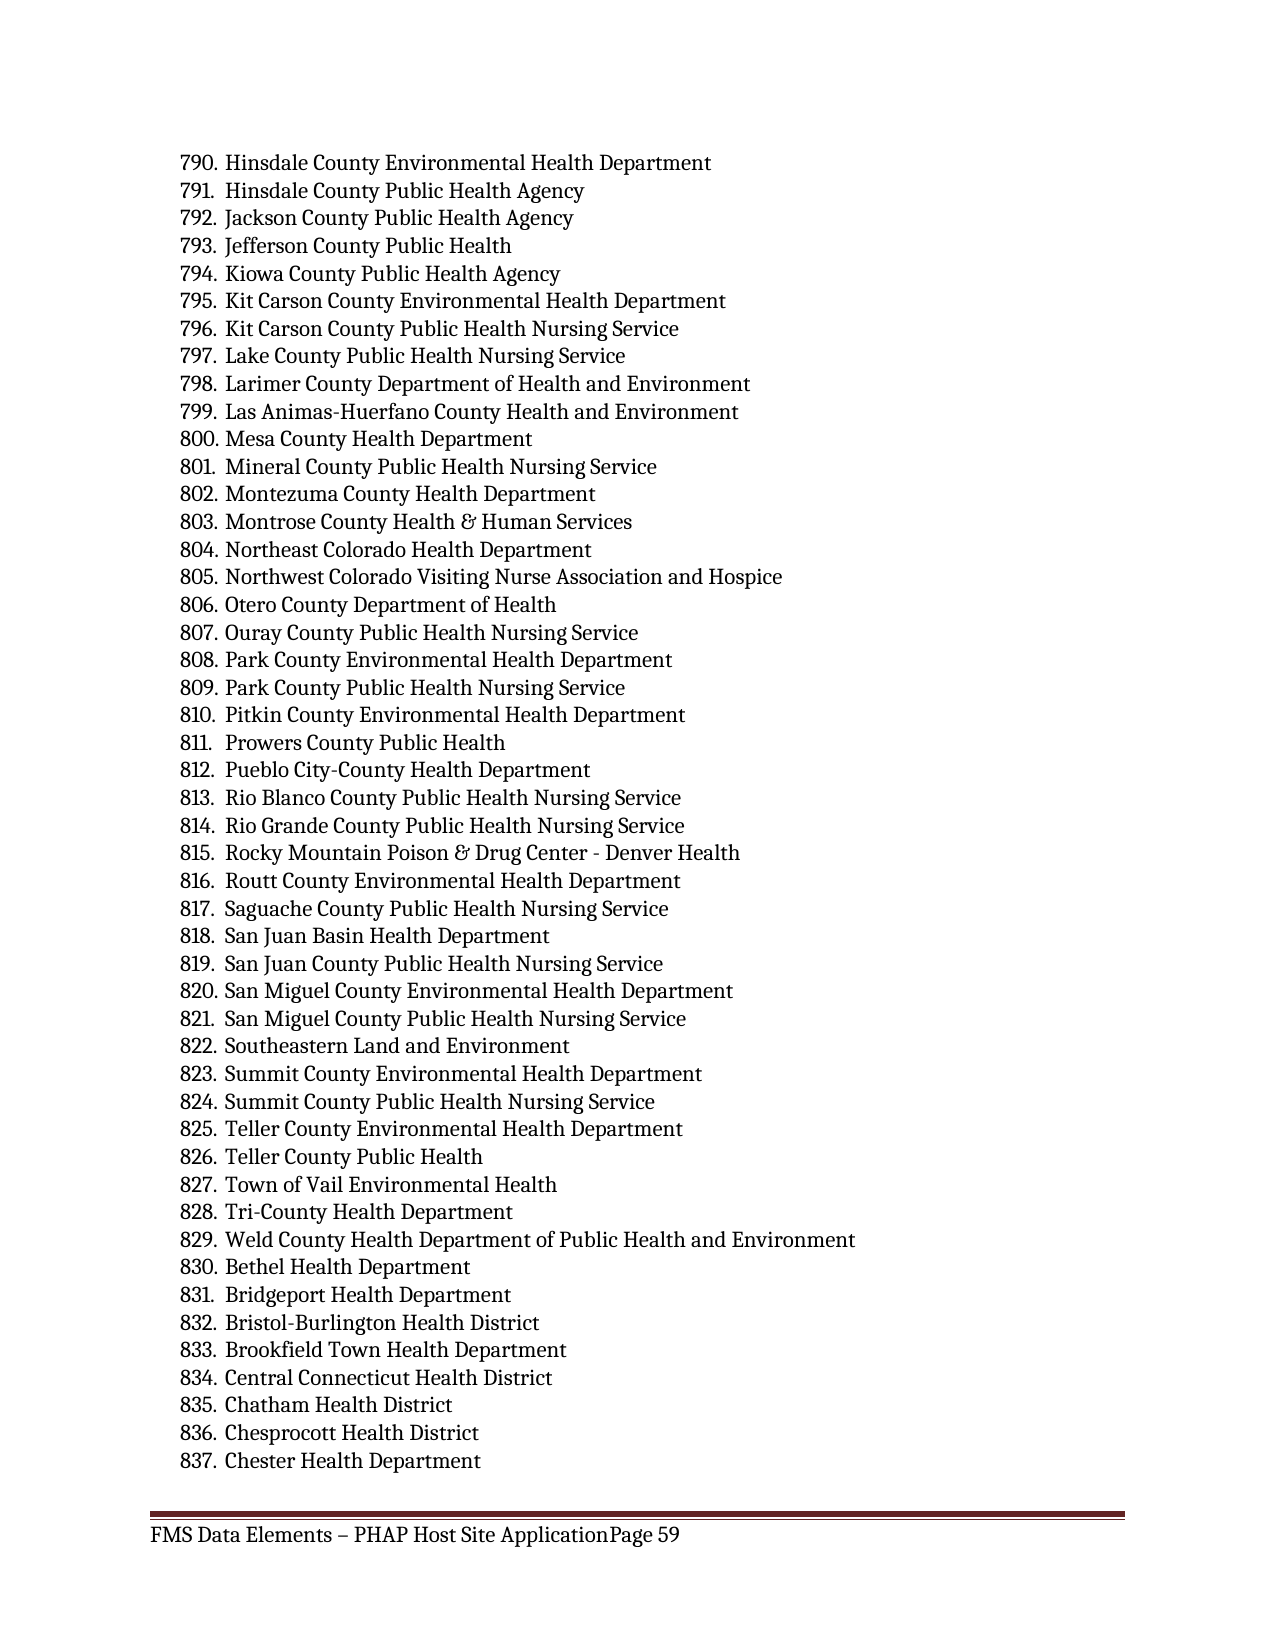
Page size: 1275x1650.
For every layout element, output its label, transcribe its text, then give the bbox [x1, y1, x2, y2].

list Montezuma County Health Department [180, 481, 1125, 508]
list San Miguel County Environmental Health Department [180, 978, 1125, 1004]
list Pitkin County Environmental Health Department [180, 702, 1125, 728]
list Summit County Environmental Health Department [180, 1061, 1125, 1087]
list Teller County Public Health [180, 1144, 1125, 1170]
list Hinsdale County Environmental Health Department [180, 150, 1125, 176]
list Brookfield Town Health Department [180, 1337, 1125, 1363]
list Southeastern Land and Environment [180, 1033, 1125, 1060]
list Kiowa County Public Health Agency [180, 260, 1125, 287]
list Bethel Health Department [180, 1254, 1125, 1281]
list Bristol-Burlington Health District [180, 1309, 1125, 1336]
list Town of Vail Environmental Health [180, 1171, 1125, 1198]
list Weld County Health Department of Public Health and Environment [180, 1227, 1125, 1253]
list Summit County Public Health Nursing Service [180, 1088, 1125, 1115]
list Larimer County Department of Health and Environment [180, 371, 1125, 397]
list Jefferson County Public Health [180, 233, 1125, 259]
list Teller County Environmental Health Department [180, 1116, 1125, 1142]
list Prowers County Public Health [180, 730, 1125, 756]
list Kit Carson County Environmental Health Department [180, 288, 1125, 314]
list Park County Environmental Health Department [180, 647, 1125, 673]
list Chatham Health District [180, 1392, 1125, 1418]
list San Miguel County Public Health Nursing Service [180, 1006, 1125, 1032]
list Montrose County Health & Human Services [180, 509, 1125, 535]
list Northwest Colorado Visiting Nurse Association and Hospice [180, 564, 1125, 590]
list Northeast Colorado Health Department [180, 536, 1125, 563]
list San Juan County Public Health Nursing Service [180, 951, 1125, 977]
list Rocky Mountain Poison & Drug Center - Denver Health [180, 840, 1125, 866]
list Tri-County Health Department [180, 1199, 1125, 1225]
list Hinsdale County Public Health Agency [180, 178, 1125, 204]
list Routt County Environmental Health Department [180, 868, 1125, 894]
list Rio Blanco County Public Health Nursing Service [180, 785, 1125, 811]
list Kit Carson County Public Health Nursing Service [180, 316, 1125, 342]
list Park County Public Health Nursing Service [180, 674, 1125, 701]
list Chester Health Department [180, 1447, 1125, 1474]
list Central Connecticut Health District [180, 1364, 1125, 1391]
list Otero County Department of Health [180, 592, 1125, 618]
list Saguache County Public Health Nursing Service [180, 895, 1125, 922]
list Chesprocott Health District [180, 1420, 1125, 1446]
list Mesa County Health Department [180, 426, 1125, 452]
list Bridgeport Health Department [180, 1282, 1125, 1308]
list Pueblo City-County Health Department [180, 757, 1125, 784]
list Lake County Public Health Nursing Service [180, 343, 1125, 369]
list Rio Grande County Public Health Nursing Service [180, 812, 1125, 839]
list Las Animas-Huerfano County Health and Environment [180, 398, 1125, 425]
list Mineral County Public Health Nursing Service [180, 454, 1125, 480]
list Ouray County Public Health Nursing Service [180, 619, 1125, 646]
list San Juan Basin Health Department [180, 923, 1125, 949]
list Jackson County Public Health Agency [180, 205, 1125, 232]
